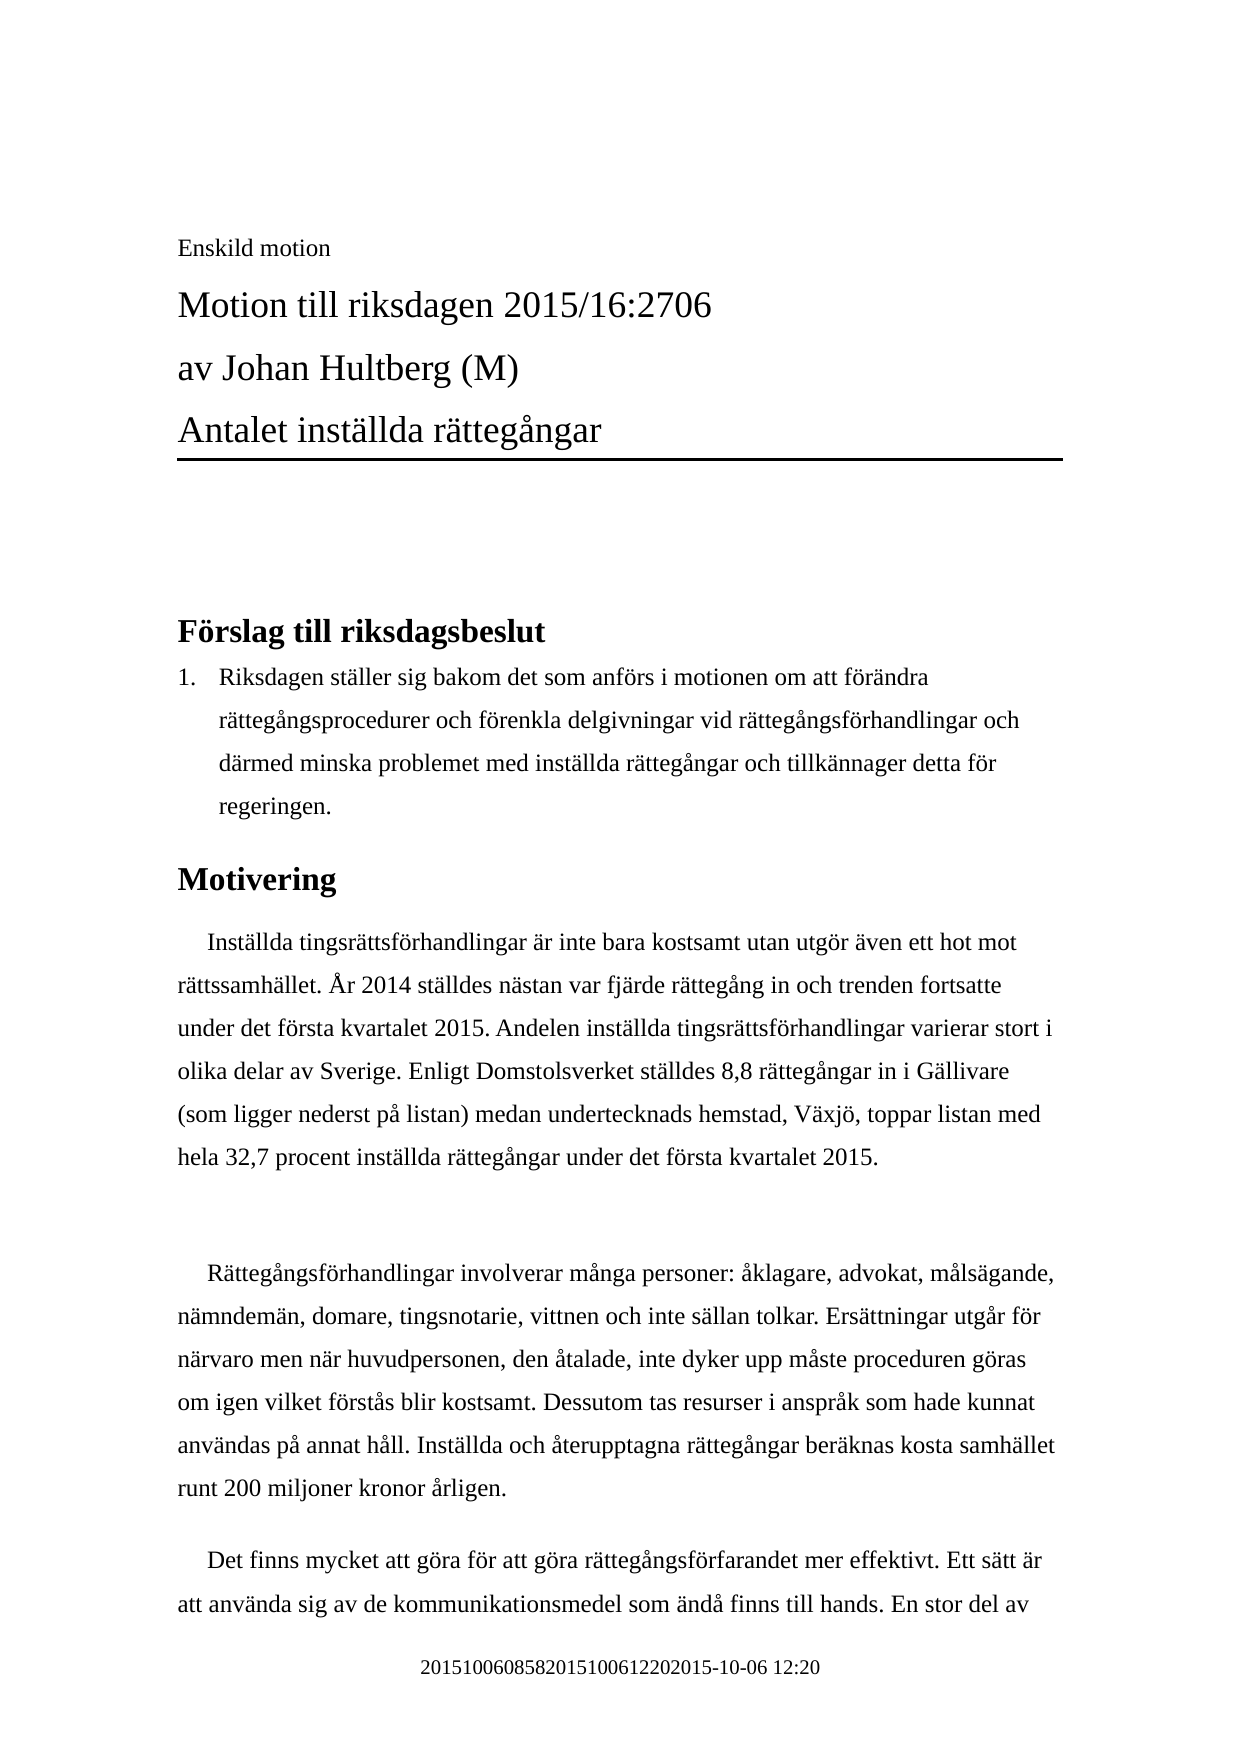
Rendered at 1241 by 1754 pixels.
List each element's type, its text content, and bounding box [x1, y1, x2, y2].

text Rättegångsförhandlingar involverar många personer: åklagare, advokat, målsägande, nämndemän, domare, tingsnotarie, vittnen och inte sällan tolkar. Ersättningar utgår för närvaro men när huvudpersonen, den åtalade, inte dyker upp måste proceduren göras om igen vilket förstås blir kostsamt. Dessutom tas resurser i anspråk som hade kunnat användas på annat håll. Inställda och återupptagna rättegångar beräknas kosta samhället runt 200 miljoner kronor årligen. [177, 1258, 1063, 1502]
subtitle Motivering [177, 859, 1063, 897]
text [177, 1546, 1063, 1617]
text Inställda tingsrättsförhandlingar är inte bara kostsamt utan utgör även ett hot mot rättssamhället. År 2014 ställdes nästan var fjärde rättegång in och trenden fortsatte under det första kvartalet 2015. Andelen inställda tingsrättsförhandlingar varierar stort i olika delar av Sverige. Enligt Domstolsverket ställdes 8,8 rättegångar in i Gällivare (som ligger nederst på listan) medan undertecknads hemstad, Växjö, toppar listan med hela 32,7 procent inställda rättegångar under det första kvartalet 2015. [177, 927, 1063, 1214]
